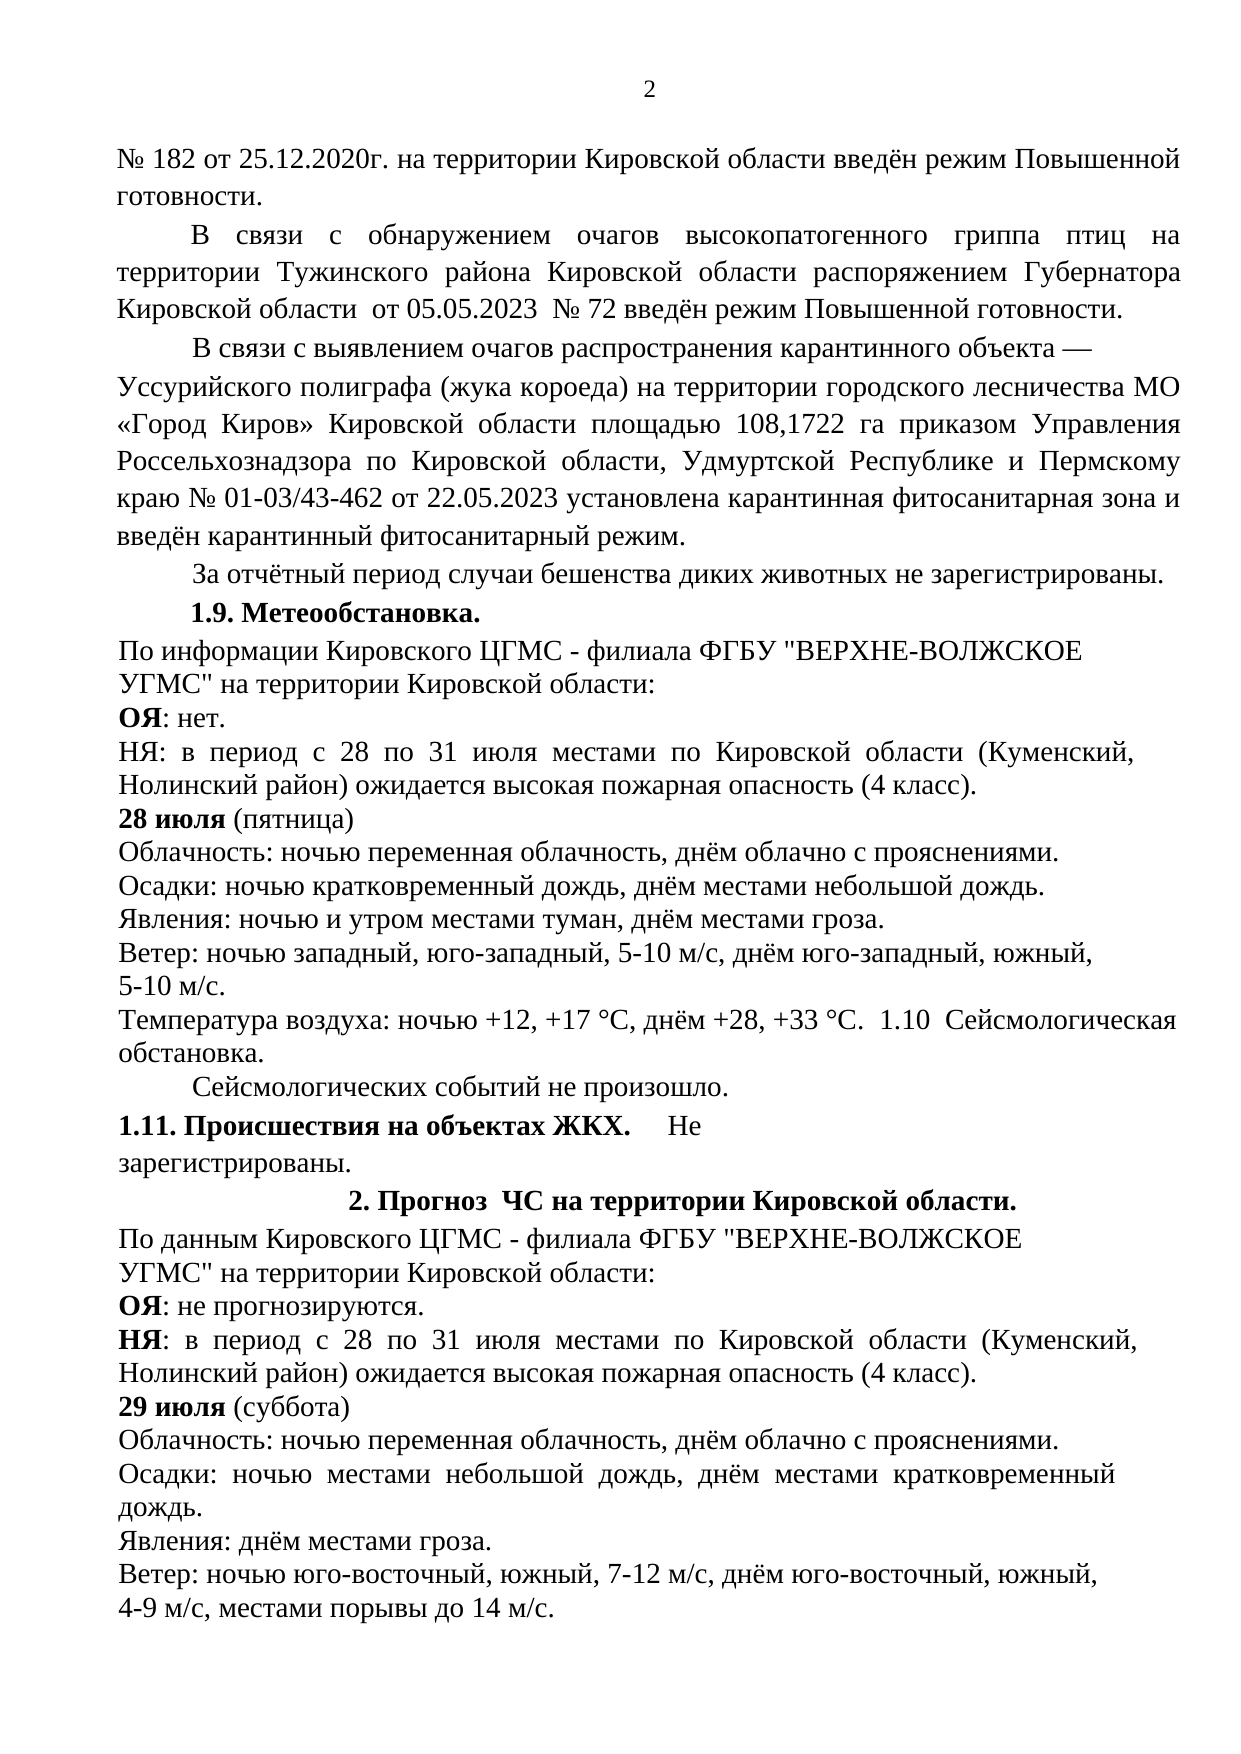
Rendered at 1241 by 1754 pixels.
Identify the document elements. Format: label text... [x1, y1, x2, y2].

text В связи с обнаружением очагов высокопатогенного гриппа птиц на территории Тужинского района Кировской области распоряжением Губернатора Кировской области от 05.05.2023 № 72 введён режим Повышенной готовности. [116, 217, 1182, 325]
text ОЯ: не прогнозируются. [118, 1288, 1200, 1322]
text По данным Кировского ЦГМС - филиала ФГБУ "ВЕРХНЕ-ВОЛЖСКОЕ УГМС" на территории Кировской области: [118, 1221, 1200, 1288]
text 1.9. Метеообстановка. [190, 595, 1200, 629]
text Облачность: ночью переменная облачность, днём облачно с прояснениями. [118, 834, 1200, 868]
text Осадки: ночью местами небольшой дождь, днём местами кратковременный [118, 1456, 1200, 1489]
text Температура воздуха: ночью +12, +17 °C, днём +28, +33 °C. 1.10 Сейсмологическая обстановка. [118, 1002, 1200, 1069]
text 29 июля (суббота) [118, 1389, 1200, 1422]
text Явления: днём местами гроза. [118, 1523, 1200, 1557]
text 1.11. Происшествия на объектах ЖКХ. Не зарегистрированы. [118, 1108, 746, 1179]
text 2. Прогноз ЧС на территории Кировской области. [348, 1183, 1200, 1217]
text Сейсмологических событий не произошло. [192, 1069, 1182, 1103]
text Облачность: ночью переменная облачность, днём облачно с прояснениями. [118, 1422, 1200, 1456]
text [116, 141, 1182, 212]
text Нолинский район) ожидается высокая пожарная опасность (4 класс). [118, 767, 1200, 801]
text дождь. [118, 1489, 1200, 1523]
text НЯ: в период с 28 по 31 июля местами по Кировской области (Куменский, [118, 1322, 1200, 1355]
text 28 июля (пятница) [118, 801, 1200, 834]
text Нолинский район) ожидается высокая пожарная опасность (4 класс). [118, 1355, 1200, 1389]
text Ветер: ночью западный, юго-западный, 5-10 м/с, днём юго-западный, южный, [118, 935, 1200, 968]
text УГМС" на территории Кировской области: [118, 667, 1200, 700]
text За отчётный период случаи бешенства диких животных не зарегистрированы. [192, 556, 1182, 590]
text 4-9 м/с, местами порывы до 14 м/с. [118, 1590, 1200, 1624]
text ОЯ: нет. [118, 700, 1200, 734]
text НЯ: в период с 28 по 31 июля местами по Кировской области (Куменский, [118, 734, 1200, 767]
text Уссурийского полиграфа (жука короеда) на территории городского лесничества МО «Город Киров» Кировской области площадью 108,1722 га приказом Управления Россельхознадзора по Кировской области, Удмуртской Республике и Пермскому краю № 01-03/43-462 от 22.05.2023 установлена карантинная фитосанитарная зона и введён карантинный фитосанитарный режим. [116, 369, 1182, 551]
text Явления: ночью и утром местами туман, днём местами гроза. [118, 901, 1200, 935]
text По информации Кировского ЦГМС - филиала ФГБУ "ВЕРХНЕ-ВОЛЖСКОЕ [118, 633, 1200, 667]
text Осадки: ночью кратковременный дождь, днём местами небольшой дождь. [118, 868, 1200, 901]
text 5-10 м/с. [118, 968, 1200, 1002]
text Ветер: ночью юго-восточный, южный, 7-12 м/с, днём юго-восточный, южный, [118, 1557, 1200, 1590]
text В связи с выявлением очагов распространения карантинного объекта — [192, 330, 1182, 364]
